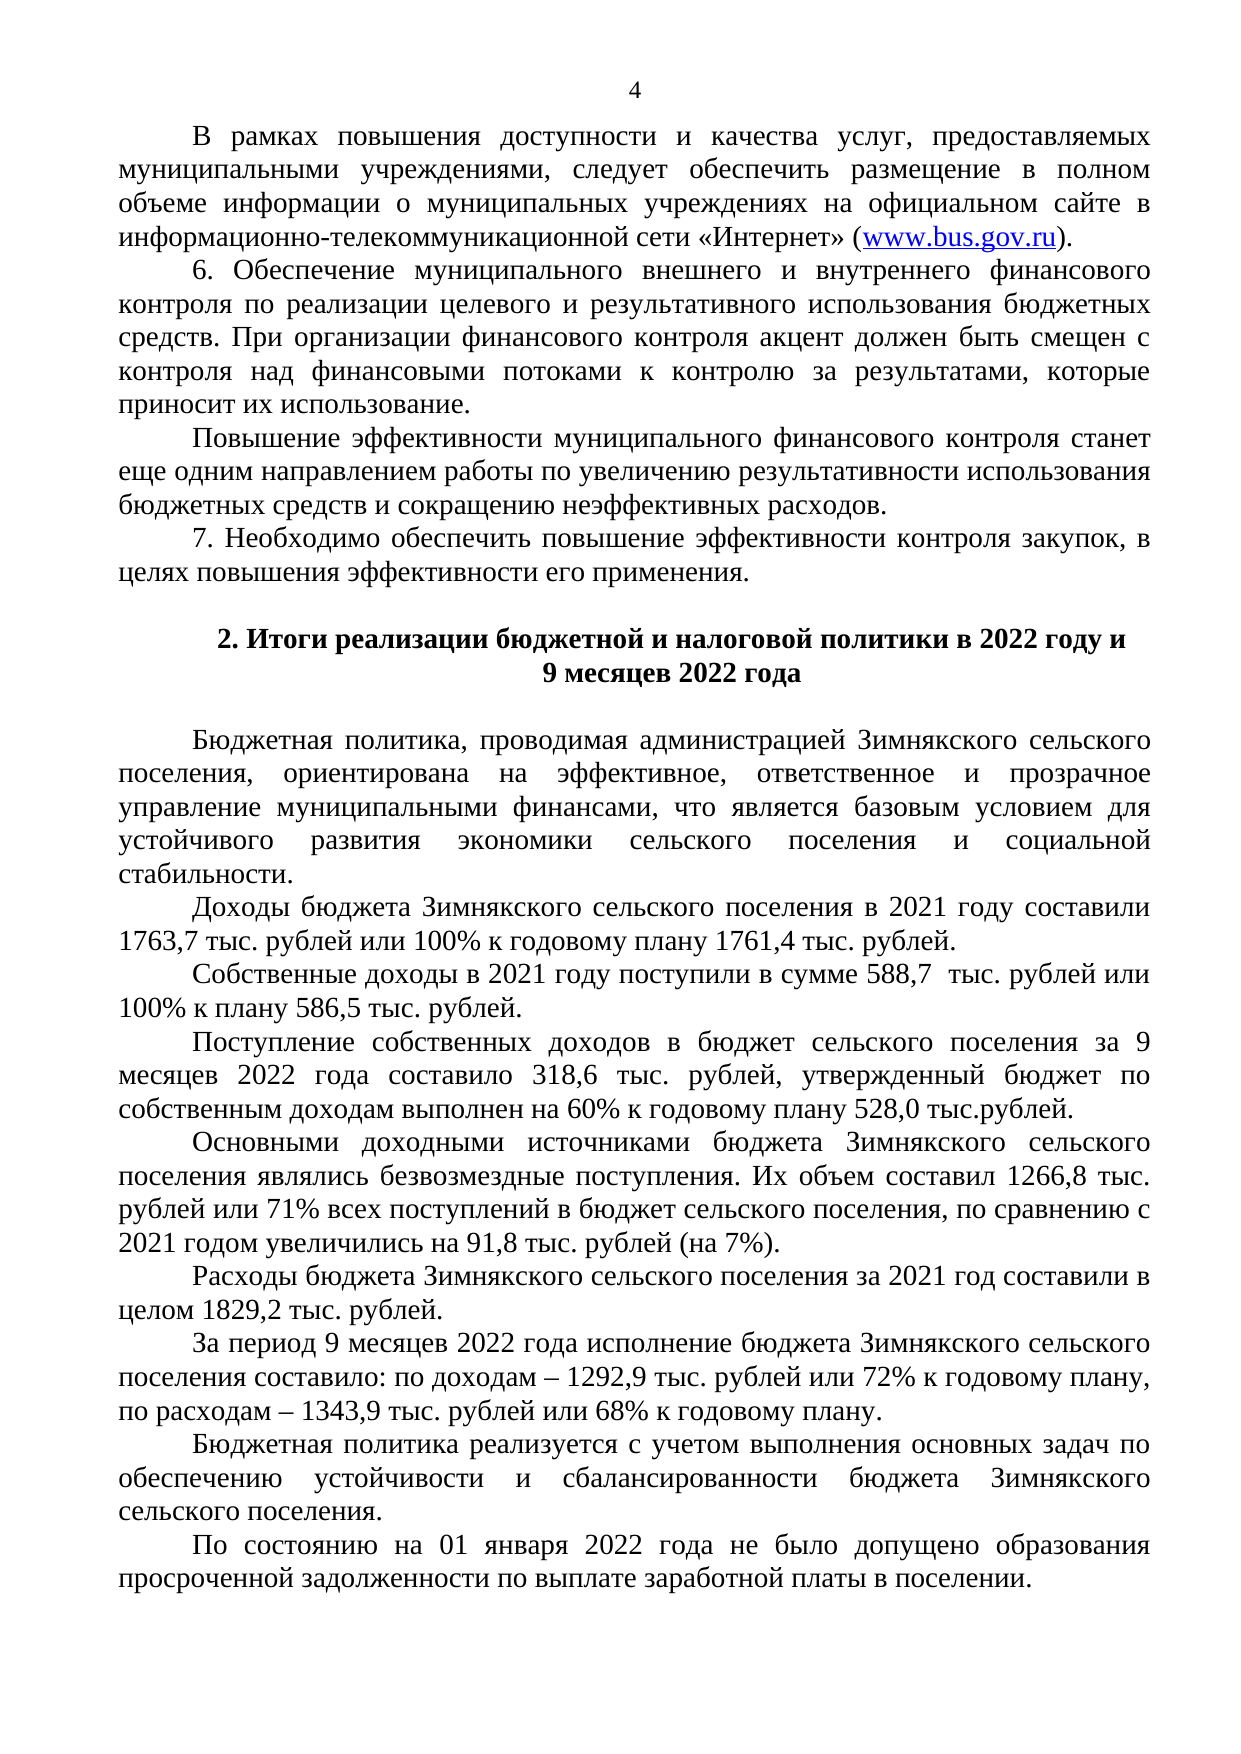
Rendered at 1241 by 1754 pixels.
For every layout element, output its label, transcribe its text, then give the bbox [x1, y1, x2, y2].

text 6. Обеспечение муниципального внешнего и внутреннего финансового контроля по реализации целевого и результативного использования бюджетных средств. При организации финансового контроля акцент должен быть смещен с контроля над финансовыми потоками к контролю за результатами, которые приносит их использование. [118, 252, 1152, 420]
text Собственные доходы в 2021 году поступили в сумме 588,7 тыс. рублей или 100% к плану 586,5 тыс. рублей. [118, 957, 1152, 1024]
text За период 9 месяцев 2022 года исполнение бюджета Зимнякского сельского поселения составило: по доходам – 1292,9 тыс. рублей или 72% к годовому плану, по расходам – 1343,9 тыс. рублей или 68% к годовому плану. [118, 1326, 1152, 1426]
text Расходы бюджета Зимнякского сельского поселения за 2021 год составили в целом 1829,2 тыс. рублей. [118, 1258, 1152, 1326]
text 2. Итоги реализации бюджетной и налоговой политики в 2022 году и [118, 621, 1152, 655]
text 7. Необходимо обеспечить повышение эффективности контроля закупок, в целях повышения эффективности его применения. [118, 521, 1152, 588]
text Доходы бюджета Зимнякского сельского поселения в 2021 году составили 1763,7 тыс. рублей или 100% к годовому плану 1761,4 тыс. рублей. [118, 889, 1152, 957]
text Повышение эффективности муниципального финансового контроля станет еще одним направлением работы по увеличению результативности использования бюджетных средств и сокращению неэффективных расходов. [118, 420, 1152, 521]
text По состоянию на 01 января 2022 года не было допущено образования просроченной задолженности по выплате заработной платы в поселении. [118, 1527, 1152, 1594]
text Основными доходными источниками бюджета Зимнякского сельского поселения являлись безвозмездные поступления. Их объем составил 1266,8 тыс. рублей или 71% всех поступлений в бюджет сельского поселения, по сравнению с 2021 годом увеличились на 91,8 тыс. рублей (на 7%). [118, 1124, 1152, 1258]
text 9 месяцев 2022 года [118, 655, 1152, 688]
text Поступление собственных доходов в бюджет сельского поселения за 9 месяцев 2022 года составило 318,6 тыс. рублей, утвержденный бюджет по собственным доходам выполнен на 60% к годовому плану 528,0 тыс.рублей. [118, 1024, 1152, 1124]
text Бюджетная политика реализуется с учетом выполнения основных задач по обеспечению устойчивости и сбалансированности бюджета Зимнякского сельского поселения. [118, 1426, 1152, 1527]
text Бюджетная политика, проводимая администрацией Зимнякского сельского поселения, ориентирована на эффективное, ответственное и прозрачное управление муниципальными финансами, что является базовым условием для устойчивого развития экономики сельского поселения и социальной стабильности. [118, 722, 1152, 889]
text В рамках повышения доступности и качества услуг, предоставляемых муниципальными учреждениями, следует обеспечить размещение в полном объеме информации о муниципальных учреждениях на официальном сайте в информационно-телекоммуникационной сети «Интернет» (www.bus.gov.ru). [118, 118, 1152, 252]
